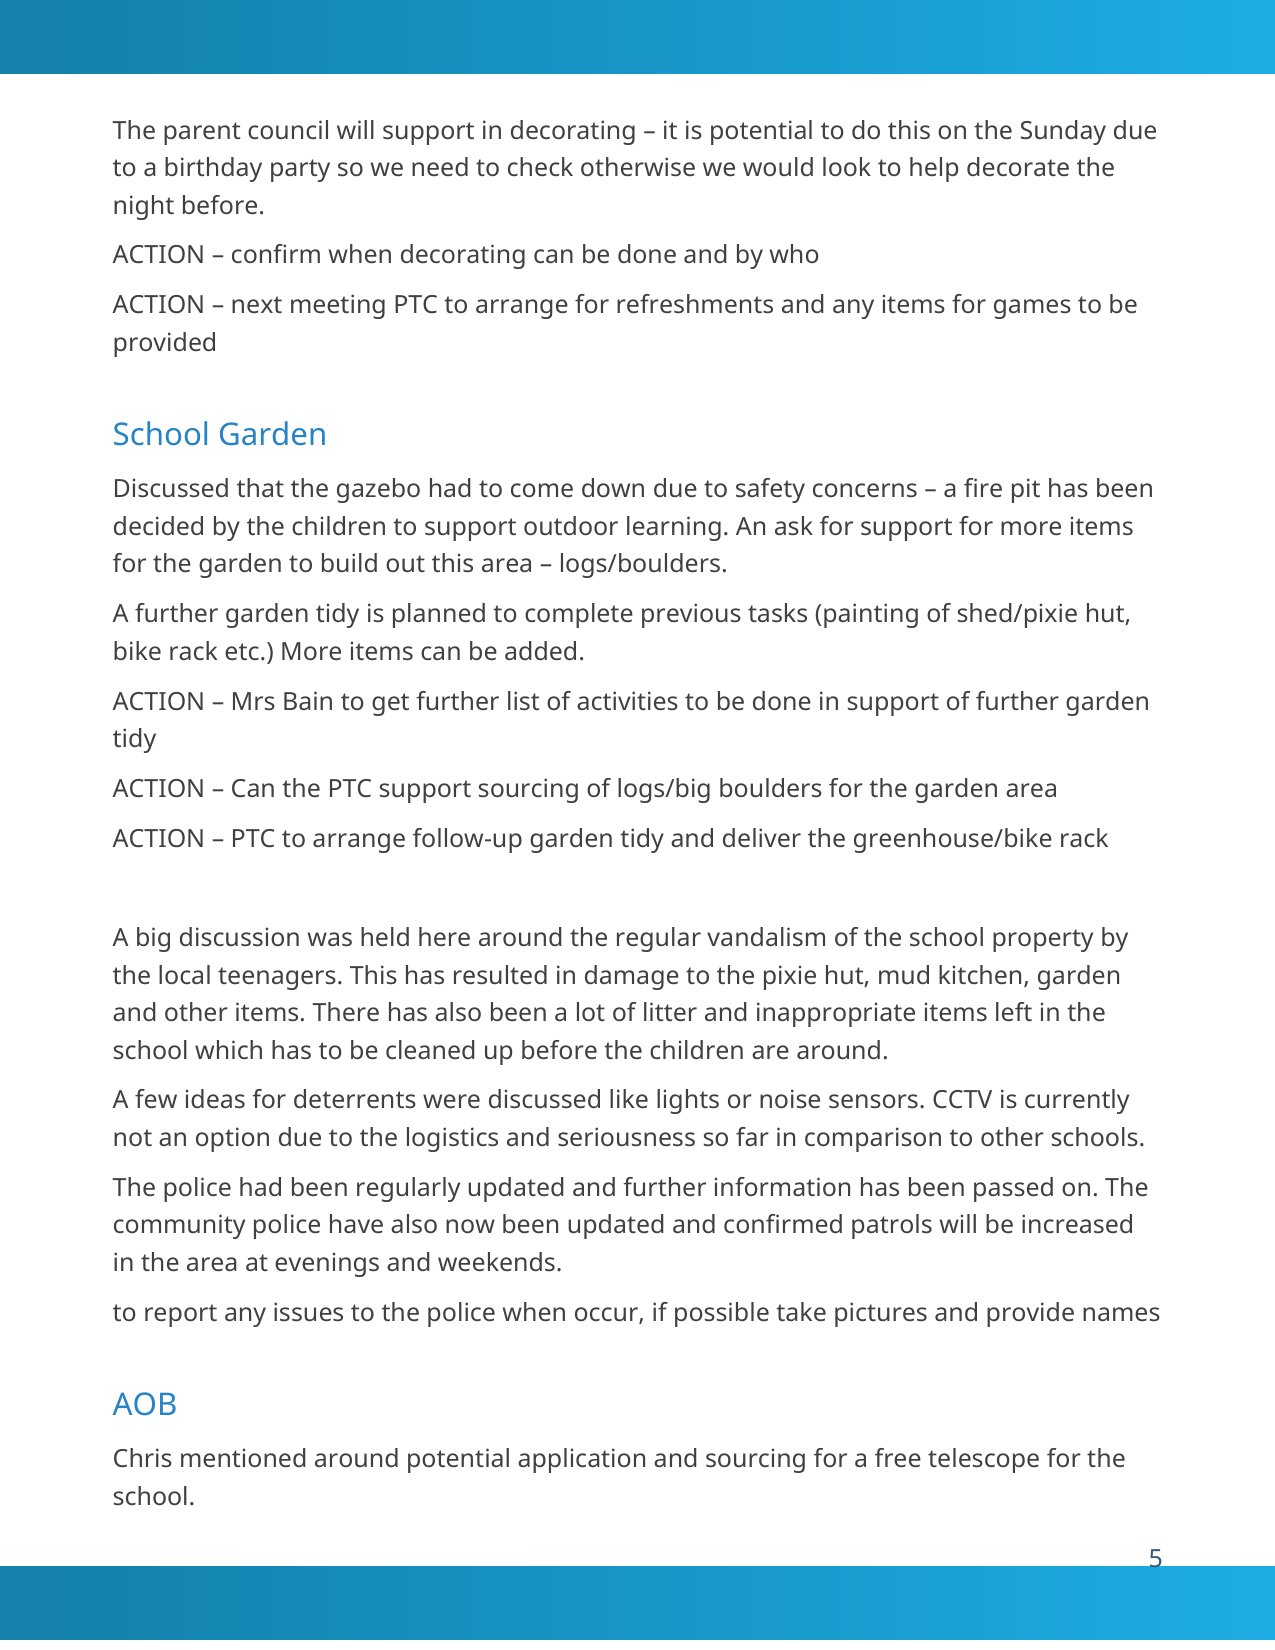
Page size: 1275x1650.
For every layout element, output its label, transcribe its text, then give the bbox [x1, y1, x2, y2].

text A further garden tidy is planned to complete previous tasks (painting of shed/pixie hut, bike rack etc.) More items can be added. [112, 596, 1162, 667]
text ACTION – Can the PTC support sourcing of logs/big boulders for the garden area [112, 770, 1162, 804]
text The police had been regularly updated and further information has been passed on. The community police have also now been updated and confirmed patrols will be increased in the area at evenings and weekends. [112, 1169, 1162, 1278]
text Discussed that the gazebo had to come down due to safety concerns – a fire pit has been decided by the children to support outdoor learning. An ask for support for more items for the garden to build out this area – logs/boulders. [112, 471, 1162, 580]
text ACTION – Mrs Bain to get further list of activities to be done in support of further garden tidy [112, 683, 1162, 754]
text A few ideas for deterrents were discussed like lights or noise sensors. CCTV is currently not an option due to the logistics and seriousness so far in comparison to other schools. [112, 1082, 1162, 1154]
text ACTION – PTC to arrange follow-up garden tidy and deliver the greenhouse/bike rack [112, 820, 1162, 854]
text ACTION – confirm when decorating can be done and by who [112, 237, 1162, 271]
text Chris mentioned around potential application and sourcing for a free telescope for the school. [112, 1441, 1162, 1512]
text ACTION – next meeting PTC to arrange for refreshments and any items for games to be provided [112, 287, 1162, 358]
text A big discussion was held here around the regular vandalism of the school property by the local teenagers. This has resulted in damage to the pixie hut, mud kitchen, garden and other items. There has also been a lot of litter and inappropriate items left in the school which has to be cleaned up before the children are around. [112, 920, 1162, 1066]
text to report any issues to the police when occur, if possible take pictures and provide names [112, 1294, 1162, 1328]
subtitle School Garden [112, 412, 1162, 454]
subtitle AOB [112, 1382, 1162, 1424]
text The parent council will support in decorating – it is potential to do this on the Sunday due to a birthday party so we need to check otherwise we would look to help decorate the night before. [112, 112, 1162, 221]
